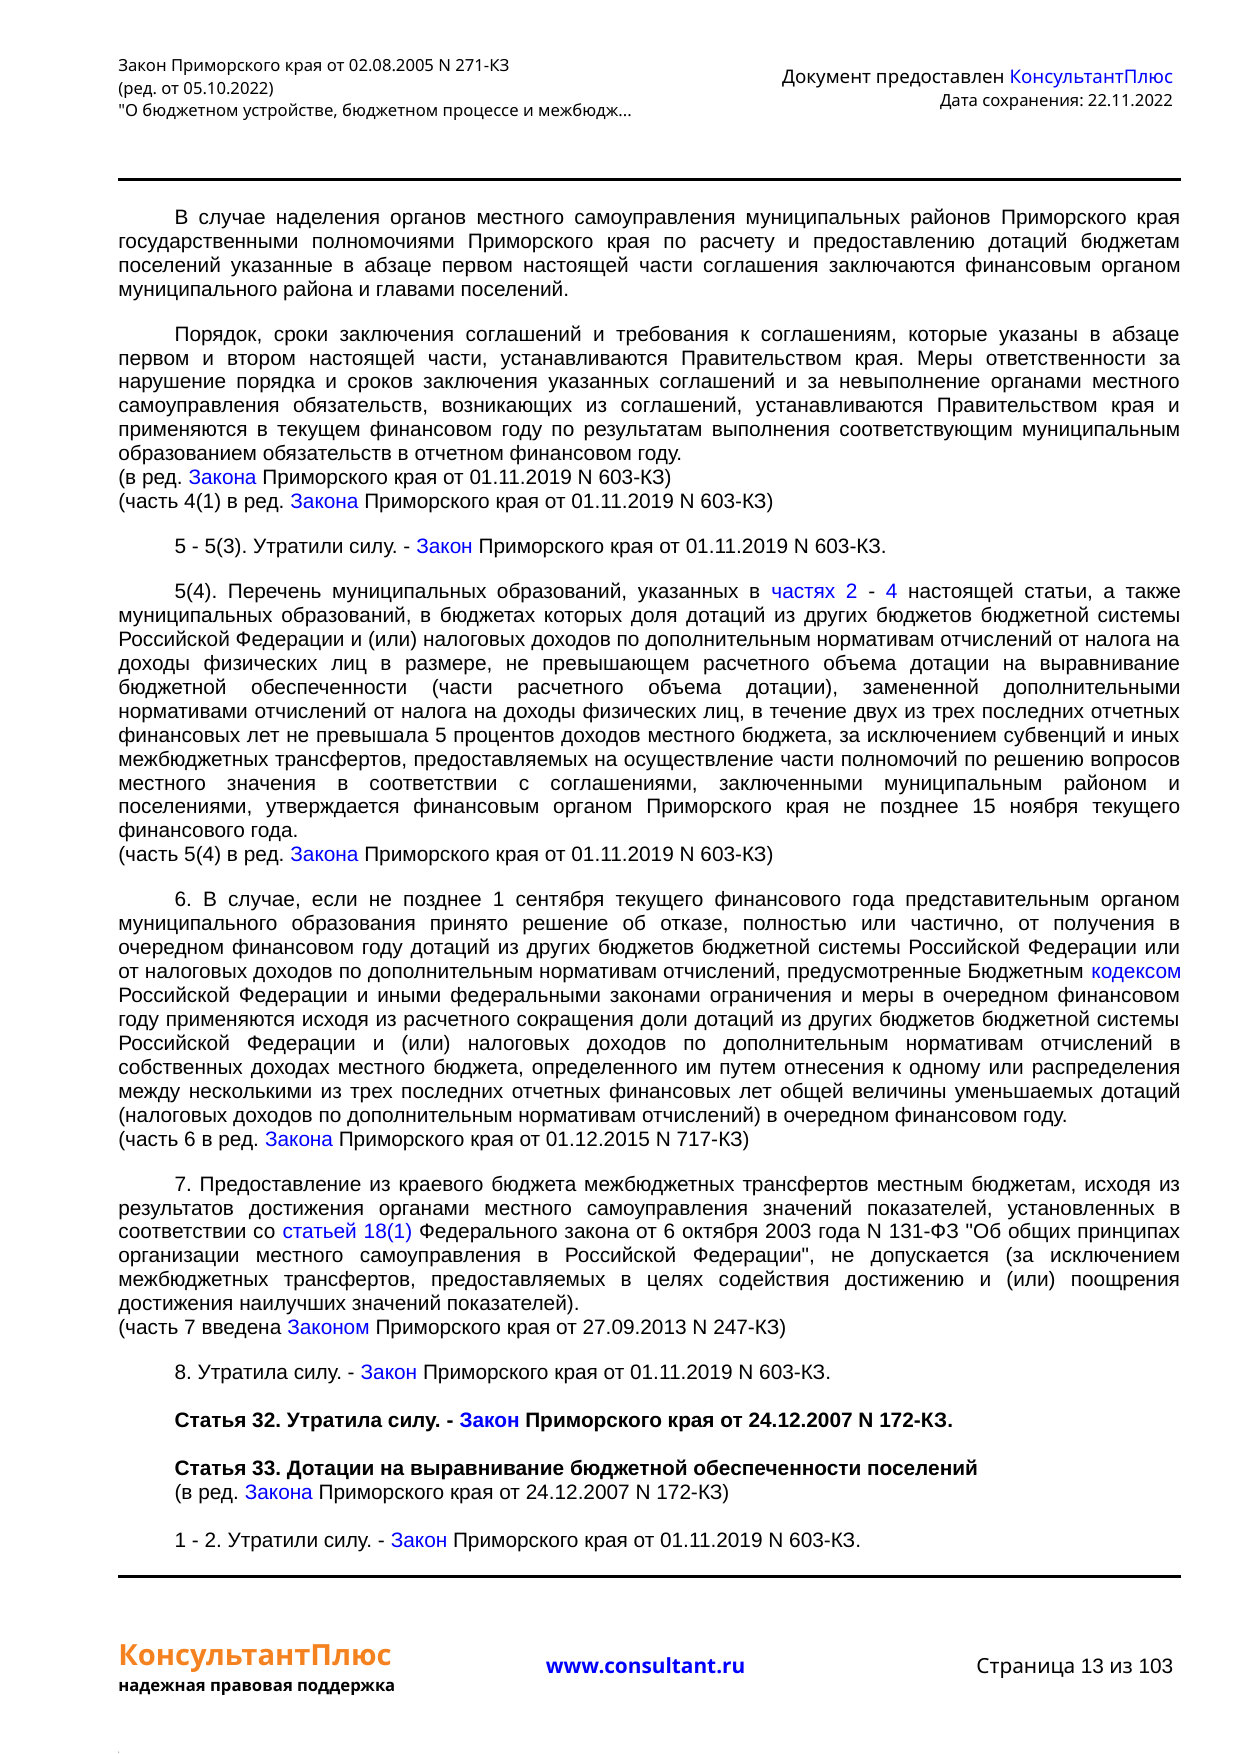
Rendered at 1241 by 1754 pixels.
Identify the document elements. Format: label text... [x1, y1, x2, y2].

text 8. Утратила силу. - Закон Приморского края от 01.11.2019 N 603-КЗ. [118, 1360, 1181, 1384]
text (в ред. Закона Приморского края от 01.11.2019 N 603-КЗ) [118, 465, 1181, 489]
text 5 - 5(3). Утратили силу. - Закон Приморского края от 01.11.2019 N 603-КЗ. [118, 534, 1181, 558]
text 1 - 2. Утратили силу. - Закон Приморского края от 01.11.2019 N 603-КЗ. [118, 1528, 1181, 1552]
text (часть 5(4) в ред. Закона Приморского края от 01.11.2019 N 603-КЗ) [118, 842, 1181, 866]
text (в ред. Закона Приморского края от 24.12.2007 N 172-КЗ) [118, 1480, 1181, 1504]
text В случае наделения органов местного самоуправления муниципальных районов Приморского края государственными полномочиями Приморского края по расчету и предоставлению дотаций бюджетам поселений указанные в абзаце первом настоящей части соглашения заключаются финансовым органом муниципального района и главами поселений. [118, 205, 1181, 301]
title Статья 32. Утратила силу. - Закон Приморского края от 24.12.2007 N 172-КЗ. [118, 1408, 1181, 1432]
text 5(4). Перечень муниципальных образований, указанных в частях 2 - 4 настоящей статьи, а также муниципальных образований, в бюджетах которых доля дотаций из других бюджетов бюджетной системы Российской Федерации и (или) налоговых доходов по дополнительным нормативам отчислений от налога на доходы физических лиц в размере, не превышающем расчетного объема дотации на выравнивание бюджетной обеспеченности (части расчетного объема дотации), замененной дополнительными нормативами отчислений от налога на доходы физических лиц, в течение двух из трех последних отчетных финансовых лет не превышала 5 процентов доходов местного бюджета, за исключением субвенций и иных межбюджетных трансфертов, предоставляемых на осуществление части полномочий по решению вопросов местного значения в соответствии с соглашениями, заключенными муниципальным районом и поселениями, утверждается финансовым органом Приморского края не позднее 15 ноября текущего финансового года. [118, 579, 1181, 842]
text Порядок, сроки заключения соглашений и требования к соглашениям, которые указаны в абзаце первом и втором настоящей части, устанавливаются Правительством края. Меры ответственности за нарушение порядка и сроков заключения указанных соглашений и за невыполнение органами местного самоуправления обязательств, возникающих из соглашений, устанавливаются Правительством края и применяются в текущем финансовом году по результатам выполнения соответствующим муниципальным образованием обязательств в отчетном финансовом году. [118, 321, 1181, 465]
text (часть 4(1) в ред. Закона Приморского края от 01.11.2019 N 603-КЗ) [118, 489, 1181, 513]
text (часть 7 введена Законом Приморского края от 27.09.2013 N 247-КЗ) [118, 1315, 1181, 1339]
text (часть 6 в ред. Закона Приморского края от 01.12.2015 N 717-КЗ) [118, 1127, 1181, 1151]
title Статья 33. Дотации на выравнивание бюджетной обеспеченности поселений [118, 1456, 1181, 1480]
text 6. В случае, если не позднее 1 сентября текущего финансового года представительным органом муниципального образования принято решение об отказе, полностью или частично, от получения в очередном финансовом году дотаций из других бюджетов бюджетной системы Российской Федерации или от налоговых доходов по дополнительным нормативам отчислений, предусмотренные Бюджетным кодексом Российской Федерации и иными федеральными законами ограничения и меры в очередном финансовом году применяются исходя из расчетного сокращения доли дотаций из других бюджетов бюджетной системы Российской Федерации и (или) налоговых доходов по дополнительным нормативам отчислений в собственных доходах местного бюджета, определенного им путем отнесения к одному или распределения между несколькими из трех последних отчетных финансовых лет общей величины уменьшаемых дотаций (налоговых доходов по дополнительным нормативам отчислений) в очередном финансовом году. [118, 887, 1181, 1127]
text 7. Предоставление из краевого бюджета межбюджетных трансфертов местным бюджетам, исходя из результатов достижения органами местного самоуправления значений показателей, установленных в соответствии со статьей 18(1) Федерального закона от 6 октября 2003 года N 131-ФЗ "Об общих принципах организации местного самоуправления в Российской Федерации", не допускается (за исключением межбюджетных трансфертов, предоставляемых в целях содействия достижению и (или) поощрения достижения наилучших значений показателей). [118, 1171, 1181, 1315]
